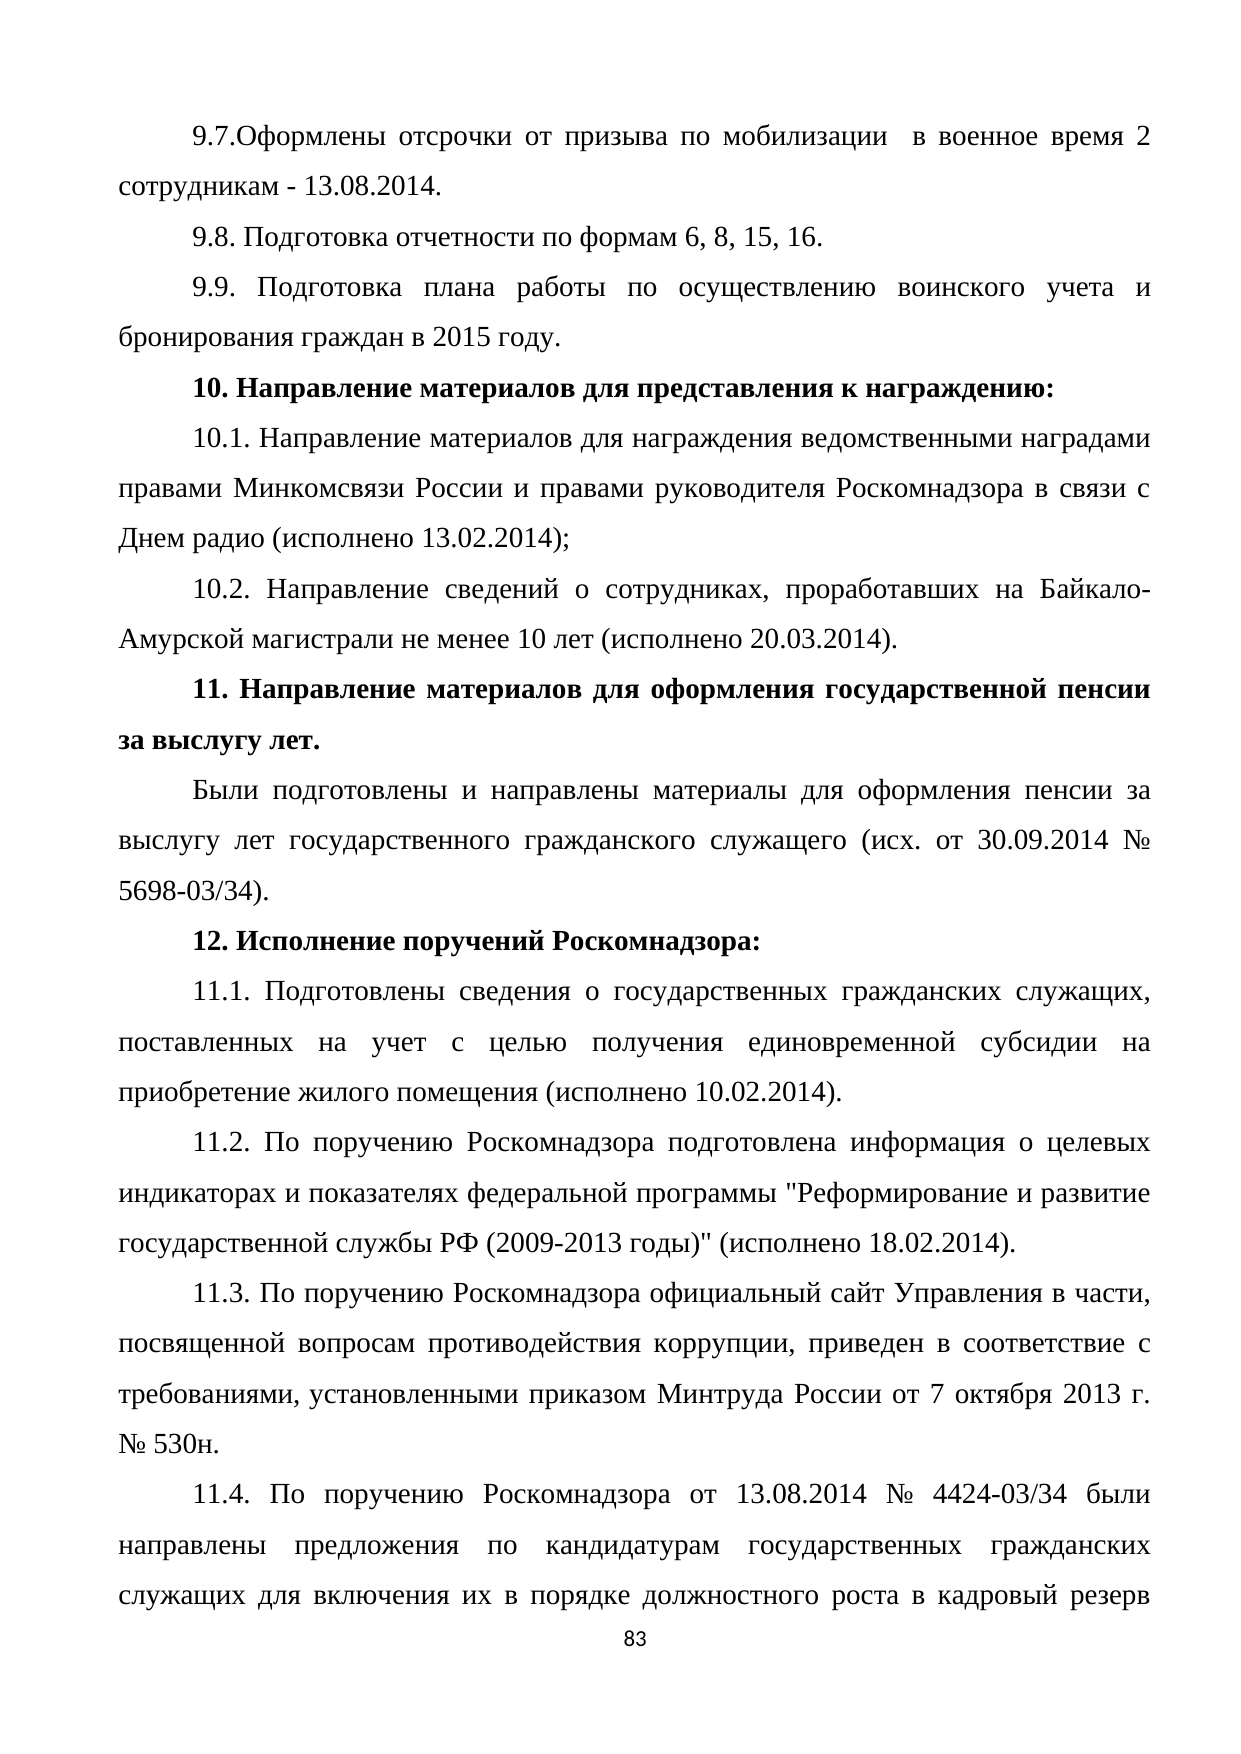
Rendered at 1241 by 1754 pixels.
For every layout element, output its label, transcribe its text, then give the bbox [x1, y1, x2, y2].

text 9.7.Оформлены отсрочки от призыва по мобилизации в военное время 2 сотрудникам - 13.08.2014. [118, 118, 1152, 202]
text 9.9. Подготовка плана работы по осуществлению воинского учета и бронирования граждан в 2015 году. [118, 269, 1152, 353]
text 9.8. Подготовка отчетности по формам 6, 8, 15, 16. [118, 219, 1152, 252]
text 11. Направление материалов для оформления государственной пенсии за выслугу лет. [118, 672, 1152, 755]
text 12. Исполнение поручений Роскомнадзора: [118, 923, 1152, 957]
text 11.3. По поручению Роскомнадзора официальный сайт Управления в части, посвященной вопросам противодействия коррупции, приведен в соответствие с требованиями, установленными приказом Минтруда России от 7 октября 2013 г. № 530н. [118, 1275, 1152, 1460]
text 10.2. Направление сведений о сотрудниках, проработавших на Байкало-Амурской магистрали не менее 10 лет (исполнено 20.03.2014). [118, 571, 1152, 655]
text 11.1. Подготовлены сведения о государственных гражданских служащих, поставленных на учет с целью получения единовременной субсидии на приобретение жилого помещения (исполнено 10.02.2014). [118, 973, 1152, 1108]
text 10. Направление материалов для представления к награждению: [118, 370, 1152, 403]
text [118, 1477, 1152, 1611]
text Были подготовлены и направлены материалы для оформления пенсии за выслугу лет государственного гражданского служащего (исх. от 30.09.2014 № 5698-03/34). [118, 772, 1152, 906]
text 11.2. По поручению Роскомнадзора подготовлена информация о целевых индикаторах и показателях федеральной программы "Реформирование и развитие государственной службы РФ (2009-2013 годы)" (исполнено 18.02.2014). [118, 1124, 1152, 1258]
text 10.1. Направление материалов для награждения ведомственными наградами правами Минкомсвязи России и правами руководителя Роскомнадзора в связи с Днем радио (исполнено 13.02.2014); [118, 420, 1152, 554]
